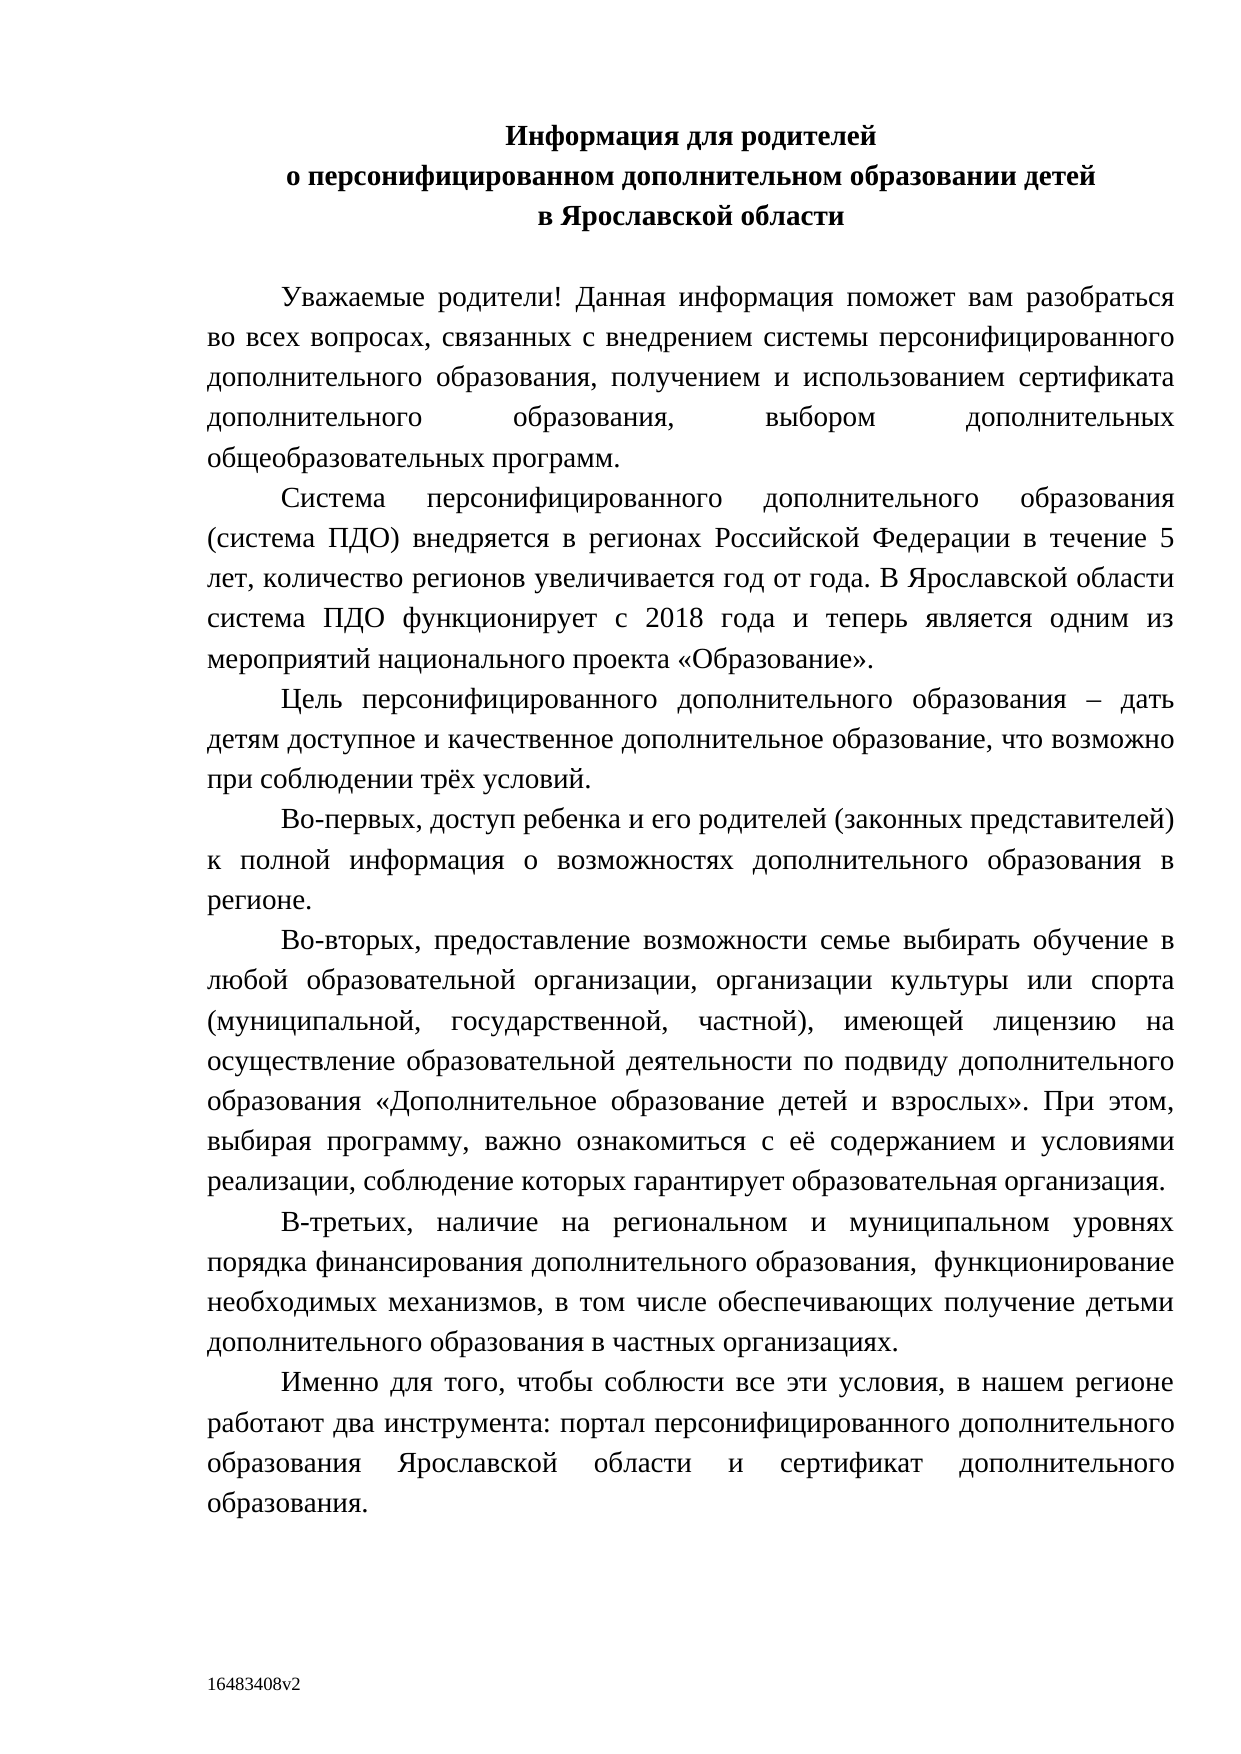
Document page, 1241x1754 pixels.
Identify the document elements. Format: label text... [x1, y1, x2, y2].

text о персонифицированном дополнительном образовании детей [207, 158, 1175, 192]
text Во-первых, доступ ребенка и его родителей (законных представителей) к полной информация о возможностях дополнительного образования в регионе. [207, 802, 1175, 916]
text Уважаемые родители! Данная информация поможет вам разобраться во всех вопросах, связанных с внедрением системы персонифицированного дополнительного образования, получением и использованием сертификата дополнительного образования, выбором дополнительных общеобразовательных программ. [207, 279, 1175, 473]
text В-третьих, наличие на региональном и муниципальном уровнях порядка финансирования дополнительного образования, функционирование необходимых механизмов, в том числе обеспечивающих получение детьми дополнительного образования в частных организациях. [207, 1204, 1175, 1358]
text в Ярославской области [207, 198, 1175, 232]
text Во-вторых, предоставление возможности семье выбирать обучение в любой образовательной организации, организации культуры или спорта (муниципальной, государственной, частной), имеющей лицензию на осуществление образовательной деятельности по подвиду дополнительного образования «Дополнительное образование детей и взрослых». При этом, выбирая программу, важно ознакомиться с её содержанием и условиями реализации, соблюдение которых гарантирует образовательная организация. [207, 922, 1175, 1197]
text Информация для родителей [207, 118, 1175, 152]
text Цель персонифицированного дополнительного образования – дать детям доступное и качественное дополнительное образование, что возможно при соблюдении трёх условий. [207, 681, 1175, 795]
text Система персонифицированного дополнительного образования (система ПДО) внедряется в регионах Российской Федерации в течение 5 лет, количество регионов увеличивается год от года. В Ярославской области система ПДО функционирует с 2018 года и теперь является одним из мероприятий национального проекта «Образование». [207, 480, 1175, 674]
text Именно для того, чтобы соблюсти все эти условия, в нашем регионе работают два инструмента: портал персонифицированного дополнительного образования Ярославской области и сертификат дополнительного образования. [207, 1364, 1175, 1519]
